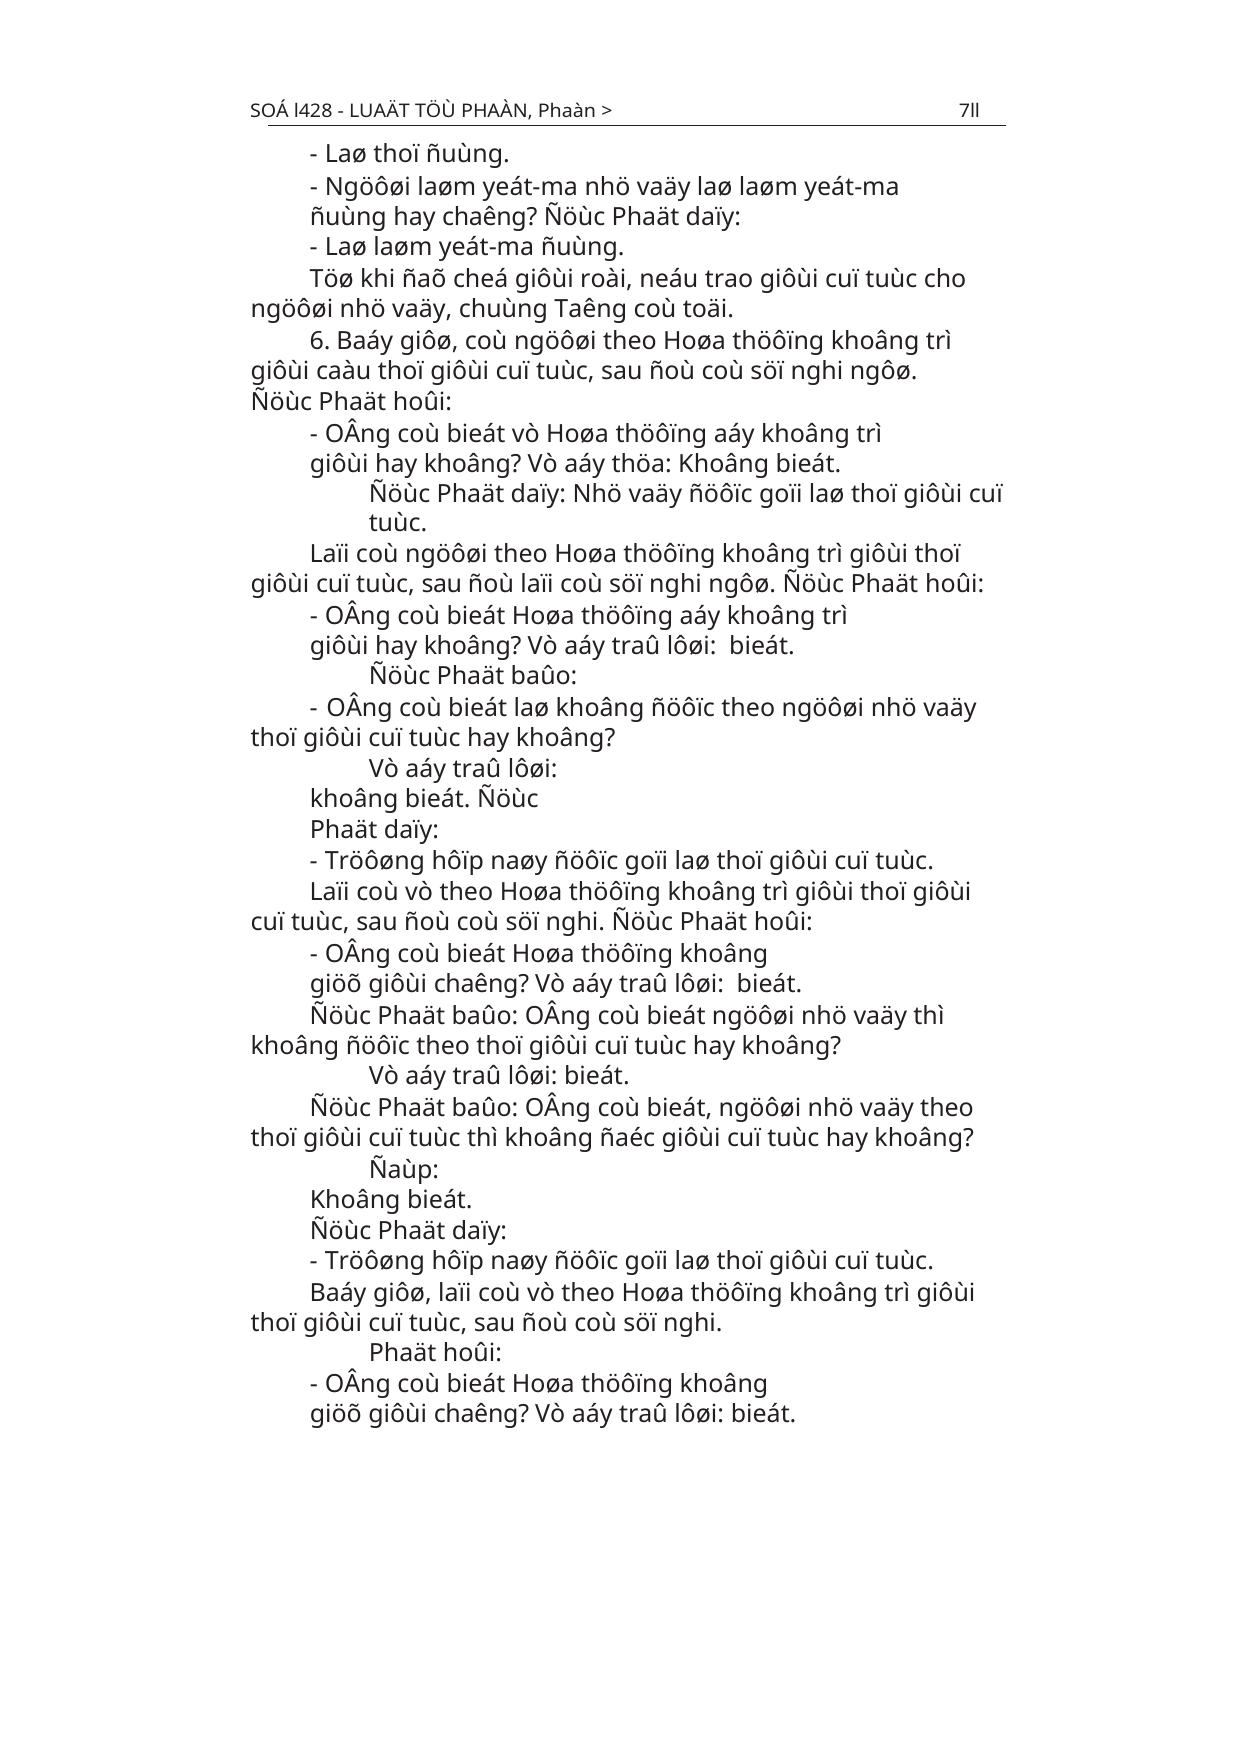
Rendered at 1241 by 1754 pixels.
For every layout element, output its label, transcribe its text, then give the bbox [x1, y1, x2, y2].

list Tröôøng hôïp naøy ñöôïc goïi laø thoï giôùi cuï tuùc. [309, 1246, 1065, 1275]
list Laø laøm yeát-ma ñuùng. [309, 233, 1065, 261]
text SOÁ l428 - LUAÄT TÖÙ PHAÀN, Phaàn > 7ll [250, 97, 1065, 122]
list OÂng coù bieát vò Hoøa thöôïng aáy khoâng trì giôùi hay khoâng? Vò aáy thöa: Khoâng bieát. [309, 417, 907, 479]
text Laïi coù ngöôøi theo Hoøa thöôïng khoâng trì giôùi thoï giôùi cuï tuùc, sau ñoù laïi coù söï nghi ngôø. Ñöùc Phaät hoûi: [250, 538, 988, 599]
text Vò aáy traû lôøi: khoâng bieát. Ñöùc Phaät daïy: [309, 753, 575, 846]
list Baáy giôø, coù ngöôøi theo Hoøa thöôïng khoâng trì giôùi caàu thoï giôùi cuï tuùc, sau ñoù coù söï nghi ngôø. Ñöùc Phaät hoûi: [250, 324, 982, 417]
text Baáy giôø, laïi coù vò theo Hoøa thöôïng khoâng trì giôùi thoï giôùi cuï tuùc, sau ñoù coù söï nghi. [250, 1276, 1000, 1338]
text Ñöùc Phaät baûo: [368, 662, 1065, 690]
text Ñöùc Phaät daïy: Nhö vaäy ñöôïc goïi laø thoï giôùi cuï tuùc. [368, 479, 1065, 537]
text Phaät hoûi: [368, 1338, 1065, 1367]
text Ñöùc Phaät baûo: OÂng coù bieát, ngöôøi nhö vaäy theo thoï giôùi cuï tuùc thì khoâng ñaéc giôùi cuï tuùc hay khoâng? [250, 1091, 1000, 1153]
text Ñöùc Phaät baûo: OÂng coù bieát ngöôøi nhö vaäy thì khoâng ñöôïc theo thoï giôùi cuï tuùc hay khoâng? [250, 1000, 995, 1062]
list OÂng coù bieát laø khoâng ñöôïc theo ngöôøi nhö vaäy thoï giôùi cuï tuùc hay khoâng? [250, 691, 988, 753]
text Laïi coù vò theo Hoøa thöôïng khoâng trì giôùi thoï giôùi cuï tuùc, sau ñoù coù söï nghi. Ñöùc Phaät hoûi: [250, 876, 1000, 938]
list OÂng coù bieát Hoøa thöôïng khoâng giöõ giôùi chaêng? Vò aáy traû lôøi: bieát. [309, 1368, 814, 1430]
text Ñaùp: Khoâng bieát. Ñöùc Phaät daïy: [309, 1153, 513, 1246]
text Töø khi ñaõ cheá giôùi roài, neáu trao giôùi cuï tuùc cho ngöôøi nhö vaäy, chuùng Taêng coù toäi. [250, 262, 1000, 324]
list Tröôøng hôïp naøy ñöôïc goïi laø thoï giôùi cuï tuùc. [309, 846, 1065, 875]
list Laø thoï ñuùng. [309, 137, 1065, 169]
list OÂng coù bieát Hoøa thöôïng aáy khoâng trì giôùi hay khoâng? Vò aáy traû lôøi: bieát. [309, 599, 881, 662]
list Ngöôøi laøm yeát-ma nhö vaäy laø laøm yeát-ma ñuùng hay chaêng? Ñöùc Phaät daïy: [309, 171, 941, 233]
text Vò aáy traû lôøi: bieát. [368, 1062, 1065, 1091]
list OÂng coù bieát Hoøa thöôïng khoâng giöõ giôùi chaêng? Vò aáy traû lôøi: bieát. [309, 938, 814, 1000]
